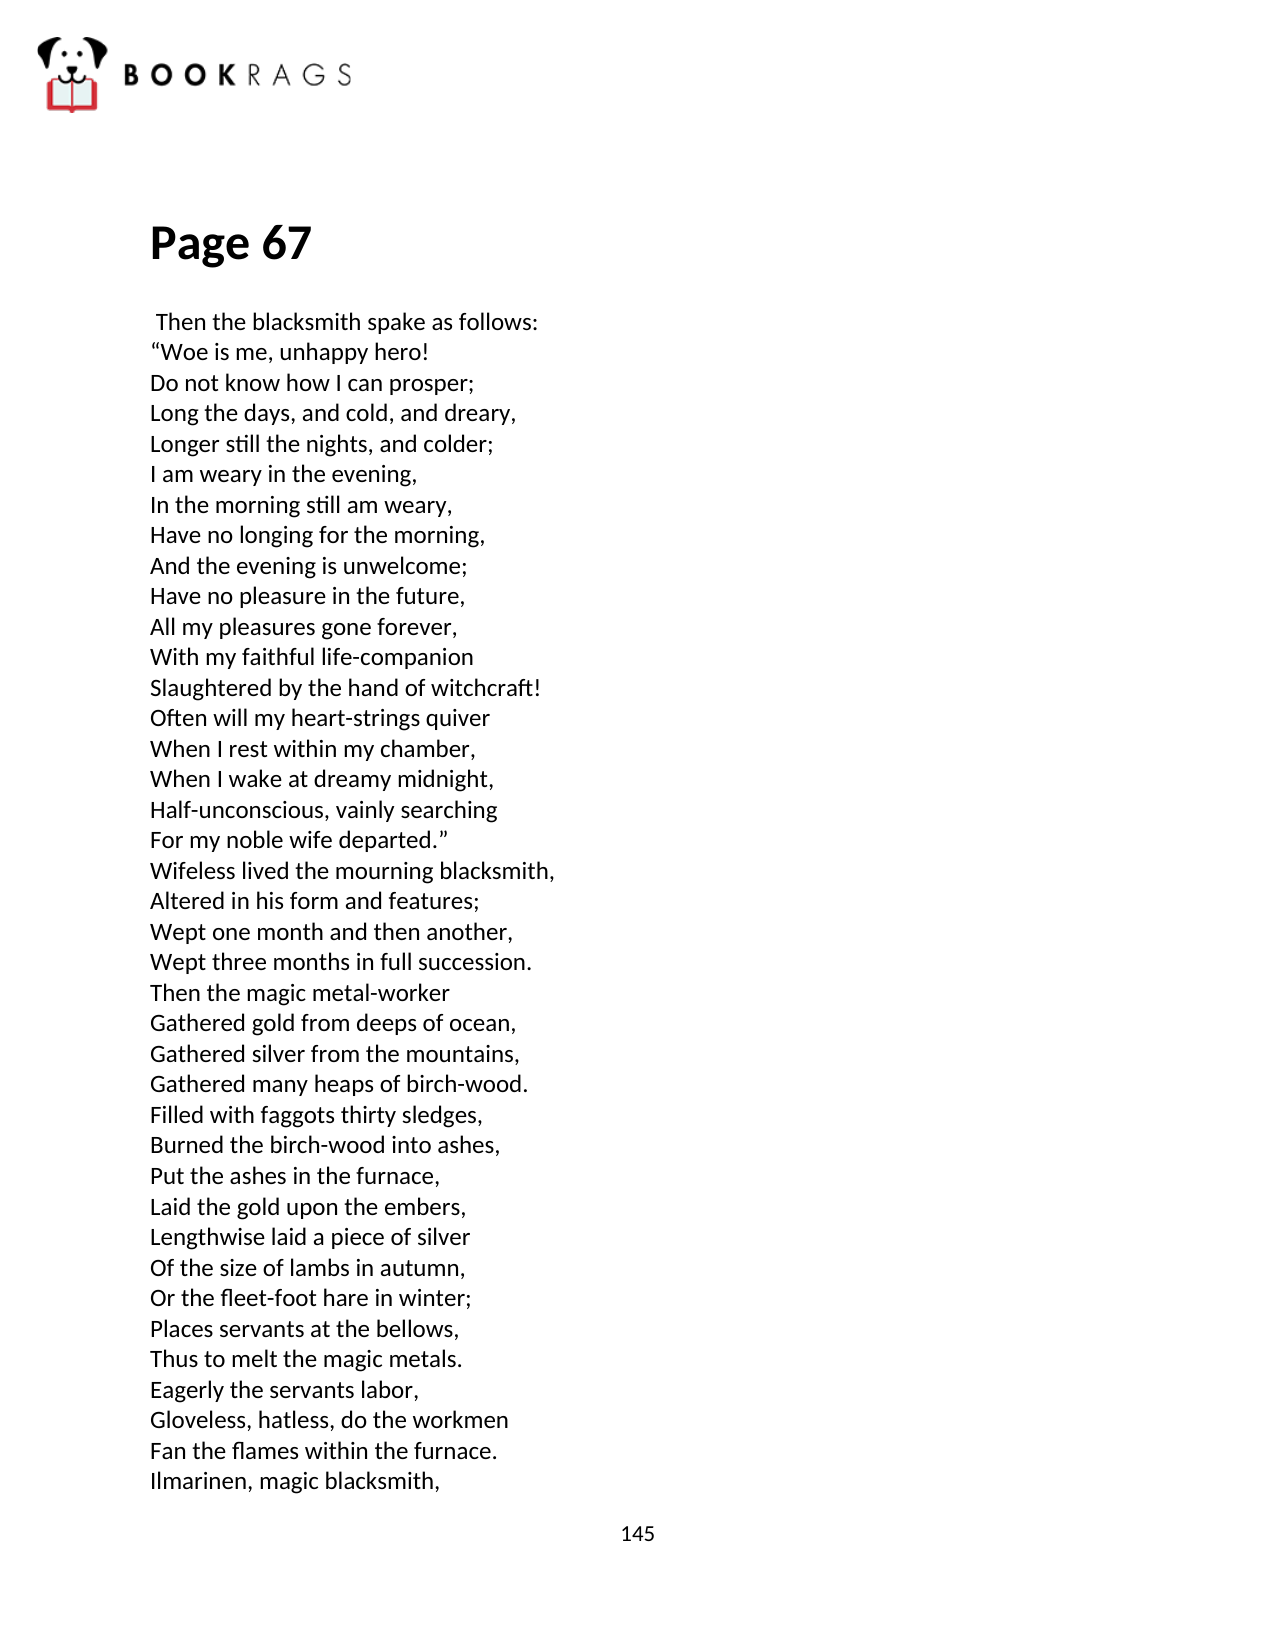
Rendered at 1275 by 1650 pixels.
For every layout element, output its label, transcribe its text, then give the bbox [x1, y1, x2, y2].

text Page 67 [150, 150, 1125, 272]
picture [37, 37, 351, 113]
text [150, 306, 1125, 1496]
